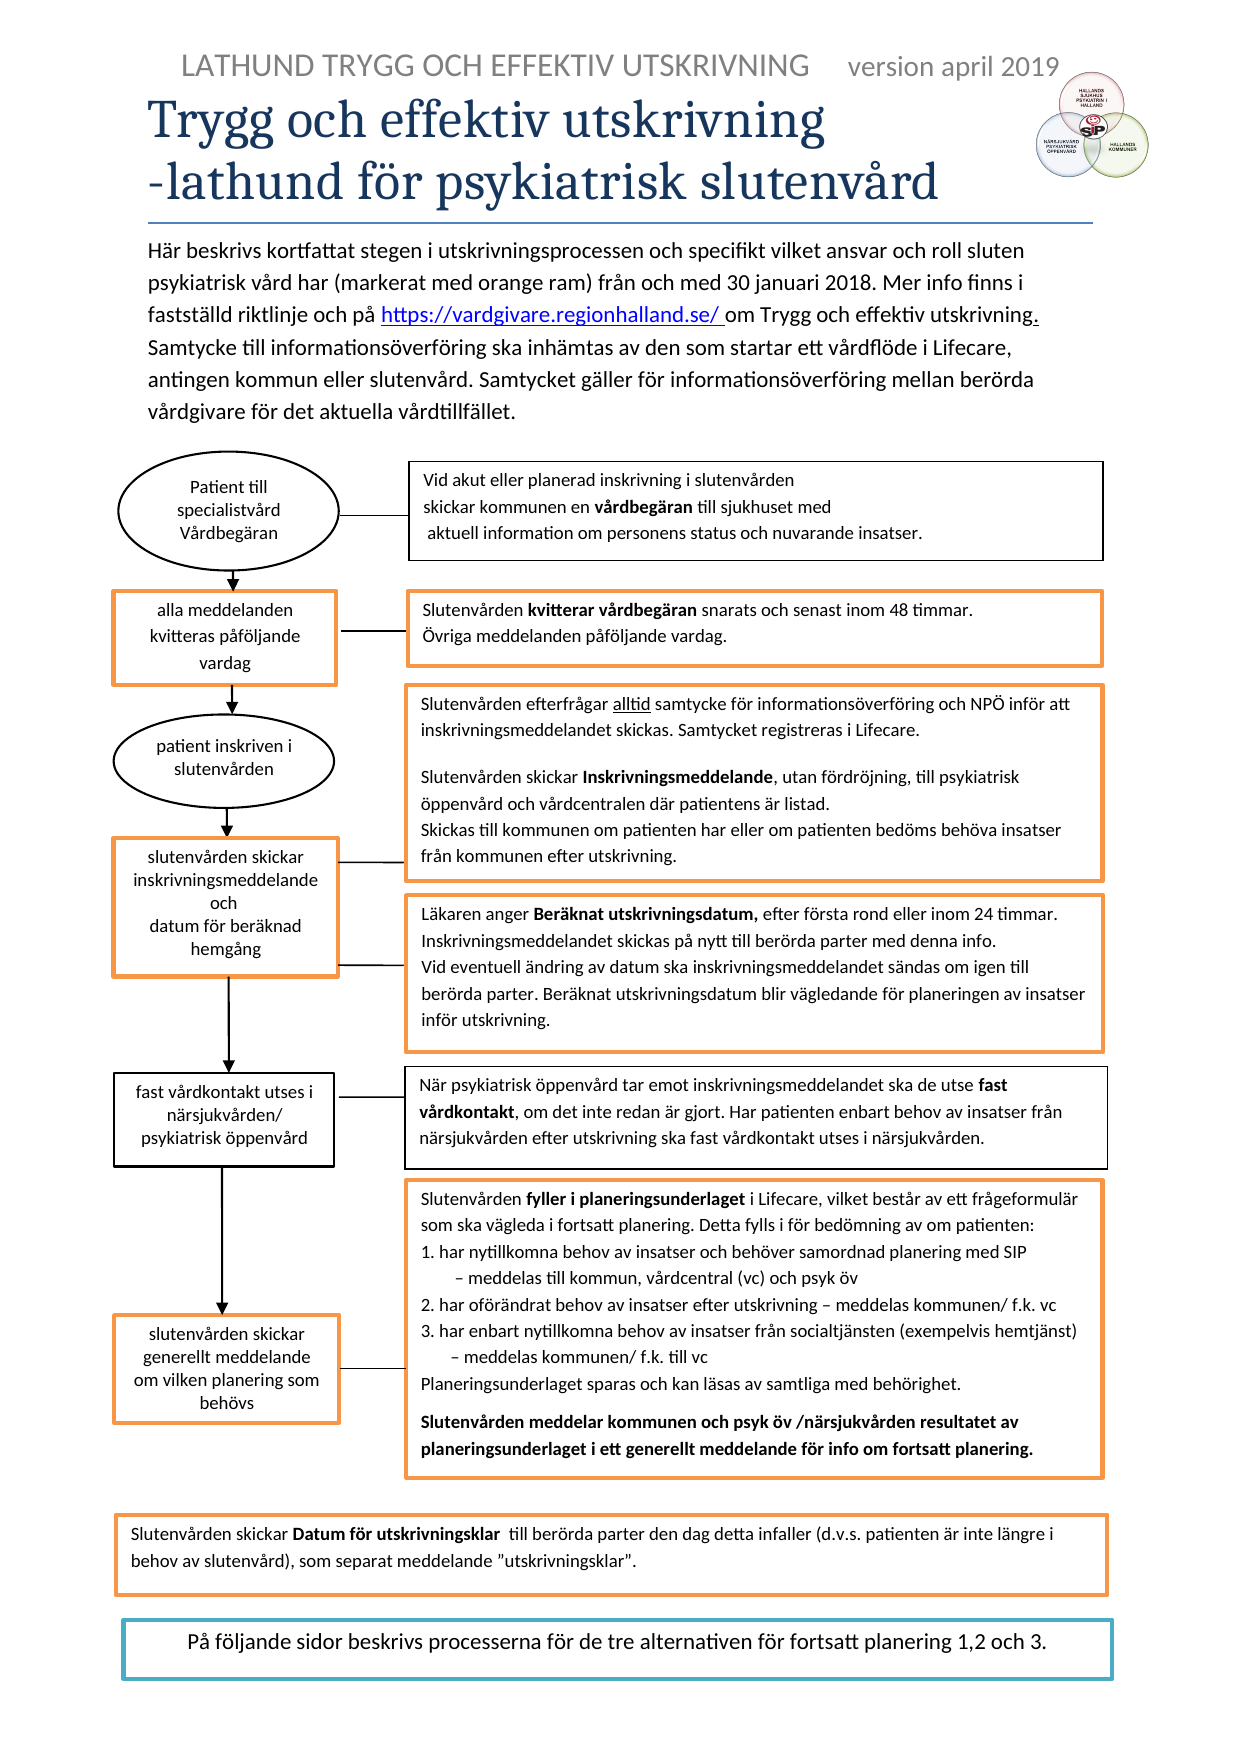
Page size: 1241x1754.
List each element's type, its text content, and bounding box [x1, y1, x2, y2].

picture [1003, 71, 1180, 178]
text Här beskrivs kortfattat stegen i utskrivningsprocessen och specifikt vilket ansvar och roll sluten psykiatrisk vård har (markerat med orange ram) från och med 30 januari 2018. Mer info finns i fastställd riktlinje och på https://vardgivare.regionhalland.se/ om Trygg och effektiv utskrivning. Samtycke till informationsöverföring ska inhämtas av den som startar ett vårdflöde i Lifecare, antingen kommun eller slutenvård. Samtycket gäller för informationsöverföring mellan berörda vårdgivare för det aktuella vårdtillfället. [148, 236, 1093, 425]
title Trygg och effektiv utskrivning -lathund för psykiatrisk slutenvård [148, 89, 1093, 222]
